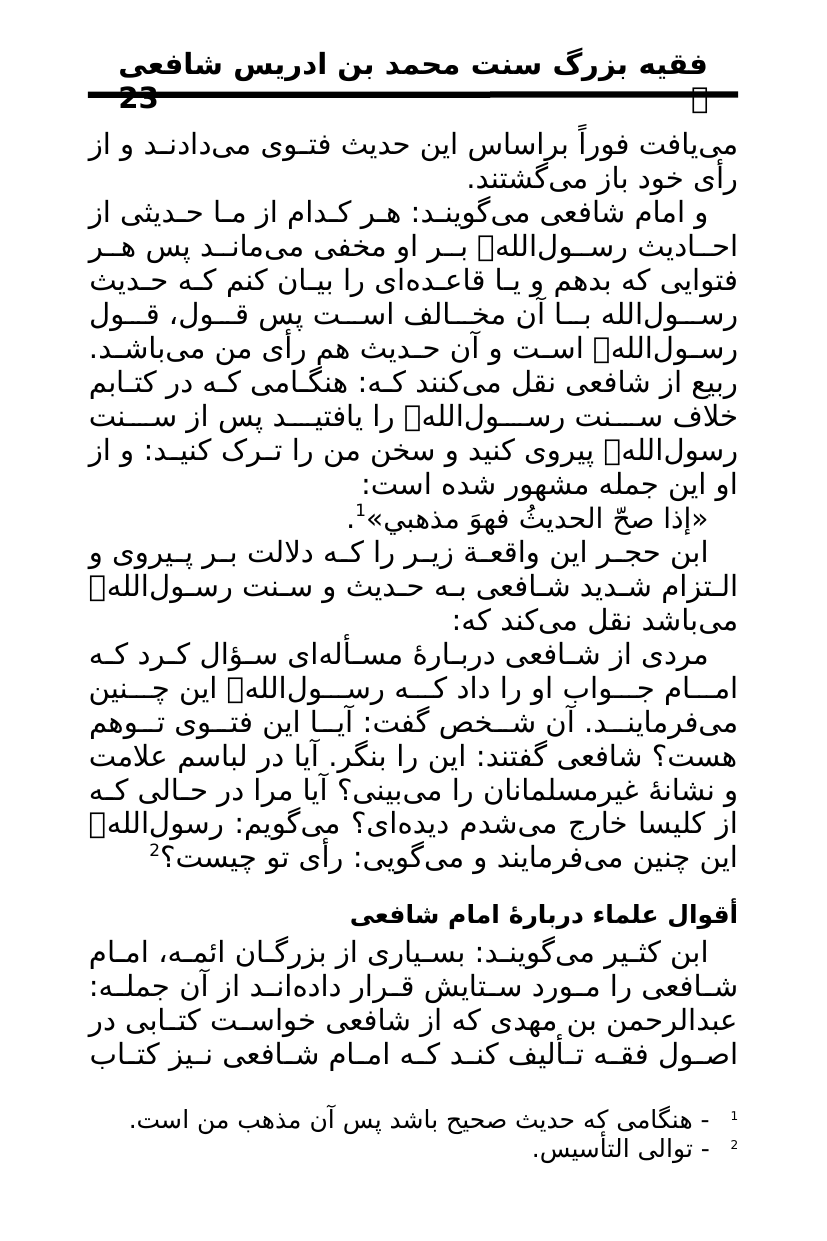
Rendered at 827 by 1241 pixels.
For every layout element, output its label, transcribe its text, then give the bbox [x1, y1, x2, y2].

text «إذا صحّ الحديثُ فهوَ مذهبي». [89, 501, 738, 535]
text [89, 935, 738, 1071]
text و امام شافعی می‌گويند: هر کدام از ما حديثی از احاديث رسول‌الله بر او مخفی می‌ماند پس هر فتوايی که بدهم و يا قاعده‌ای را بيان کنم که حديث رسول‌الله با آن مخالف است پس قول، قول رسول‌الله است و آن حديث هم رأی من می‌باشد. ربيع از شافعی نقل می‌کنند که: هنگامی که در کتابم خلاف سنت رسول‌الله را يافتيد پس از سنت رسول‌الله پيروی کنيد و سخن من را ترک کنيد: و از او اين جمله مشهور شده است: [89, 196, 738, 501]
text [89, 128, 738, 196]
text أقوال علماء دربارۀ امام شافعی [89, 900, 738, 929]
text مردی از شافعی دربارۀ مسأله‌ای سؤال کرد که امام جواب او را داد که رسول‌الله اين چنين می‌فرمايند. آن شخص گفت: آيا اين فتوی توهم هست؟ شافعی گفتند: اين را بنگر. آيا در لباسم علامت و نشانۀ غيرمسلمانان را می‌بينی؟ آيا مرا در حالی که از کليسا خارج می‌شدم ديده‌ای؟ می‌گويم: رسول‌الله اين چنين می‌فرمايند و می‌گويی: رأی تو چيست؟ [89, 637, 738, 875]
text ابن حجر اين واقعة زير را که دلالت بر پيروی و التزام شديد شافعی به حديث و سنت رسول‌الله می‌باشد نقل می‌کند که: [89, 535, 738, 637]
